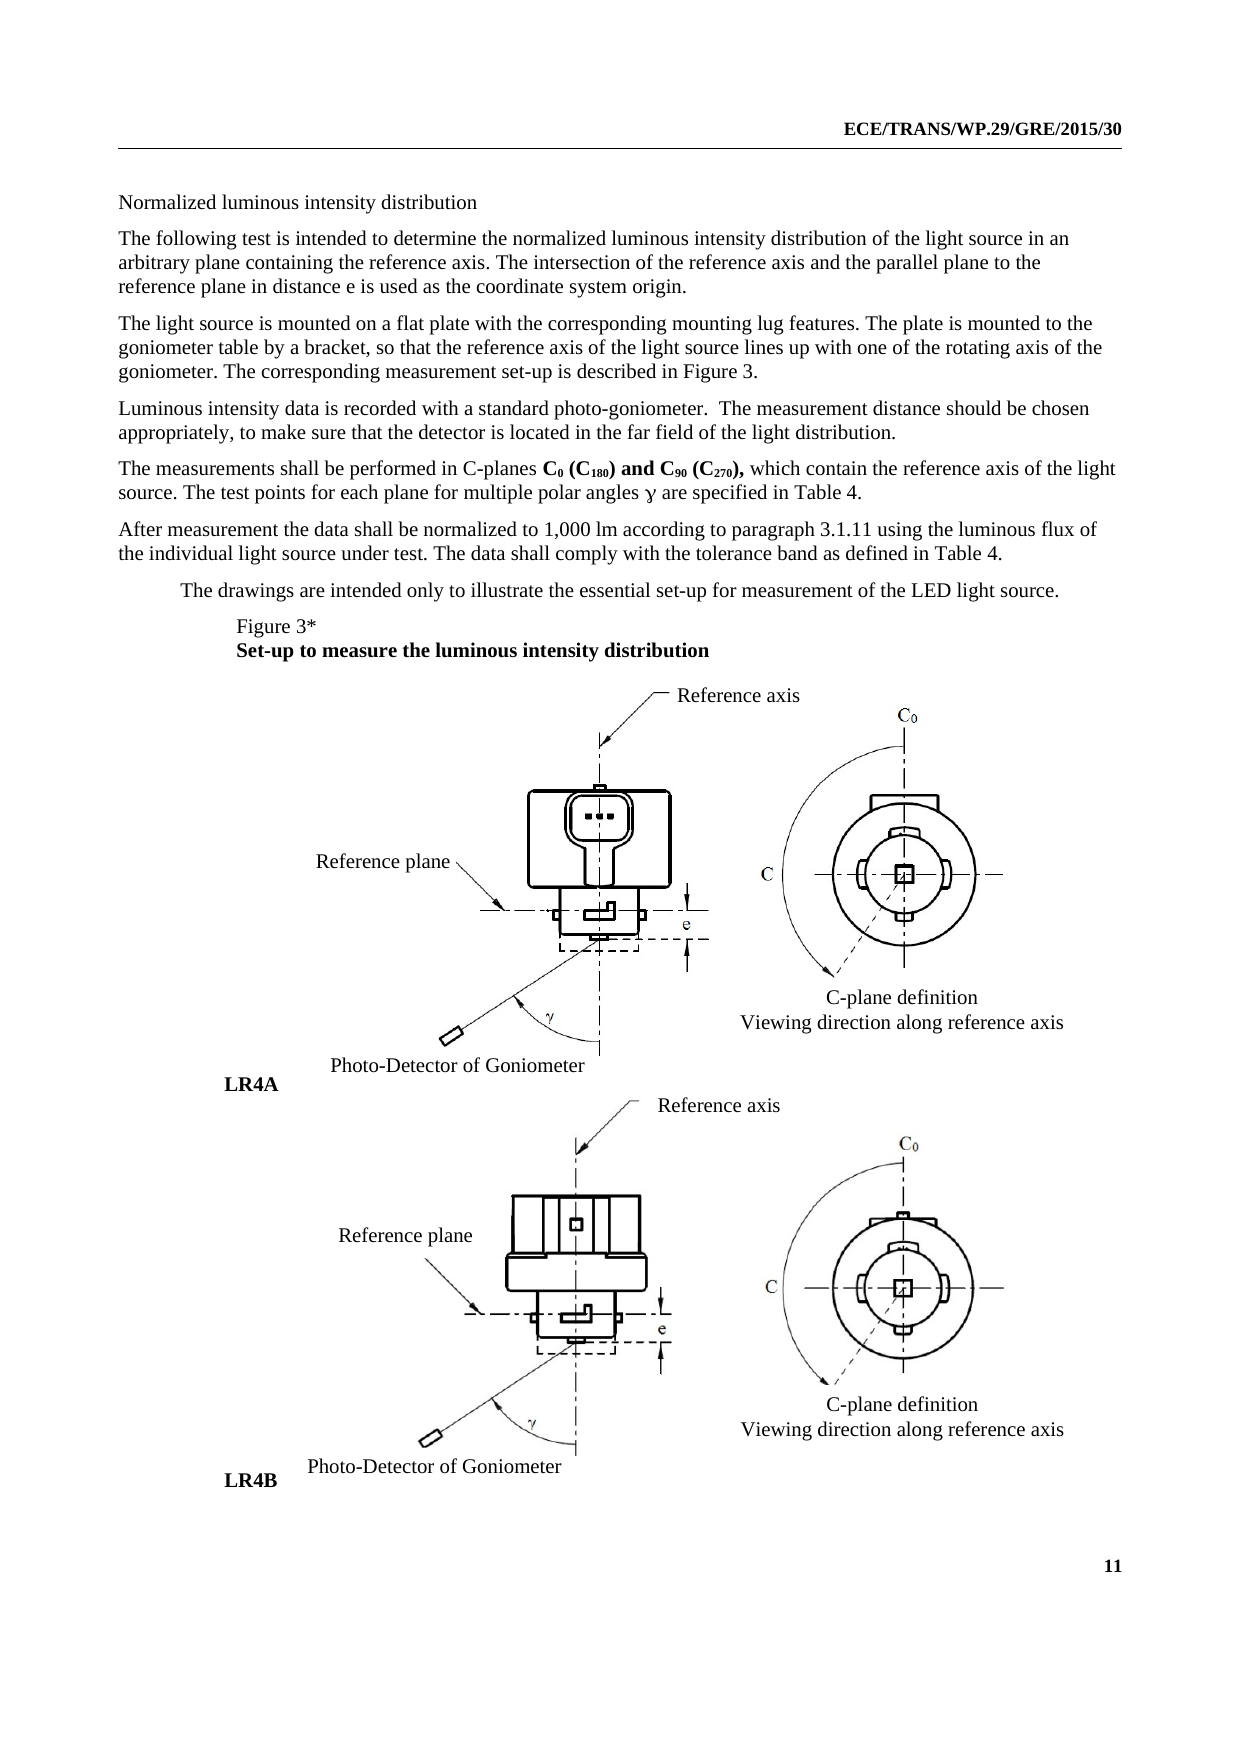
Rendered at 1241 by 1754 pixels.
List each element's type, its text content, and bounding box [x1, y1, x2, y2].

text The following test is intended to determine the normalized luminous intensity distribution of the light source in an arbitrary plane containing the reference axis. The intersection of the reference axis and the parallel plane to the reference plane in distance e is used as the coordinate system origin. [118, 226, 1122, 298]
text Normalized luminous intensity distribution [118, 190, 1122, 214]
text The light source is mounted on a flat plate with the corresponding mounting lug features. The plate is mounted to the goniometer table by a bracket, so that the reference axis of the light source lines up with one of the rotating axis of the goniometer. The corresponding measurement set-up is described in Figure 3. [118, 311, 1122, 383]
picture [397, 680, 1006, 1061]
text Set-up to measure the luminous intensity distribution [236, 638, 1122, 662]
text Luminous intensity data is recorded with a standard photo-goniometer. The measurement distance should be chosen appropriately, to make sure that the detector is located in the far field of the light distribution. [118, 396, 1122, 444]
text Figure 3* [236, 614, 1122, 638]
picture [364, 1080, 1008, 1462]
text After measurement the data shall be normalized to 1,000 lm according to paragraph 3.1.11 using the luminous flux of the individual light source under test. The data shall comply with the tolerance band as defined in Table 4. [118, 517, 1122, 565]
text The drawings are intended only to illustrate the essential set-up for measurement of the LED light source. [118, 577, 1122, 602]
text The measurements shall be performed in C-planes C0 (C180) and C90 (C270), which contain the reference axis of the light source. The test points for each plane for multiple polar angles are specified in Table 4. [118, 456, 1122, 504]
